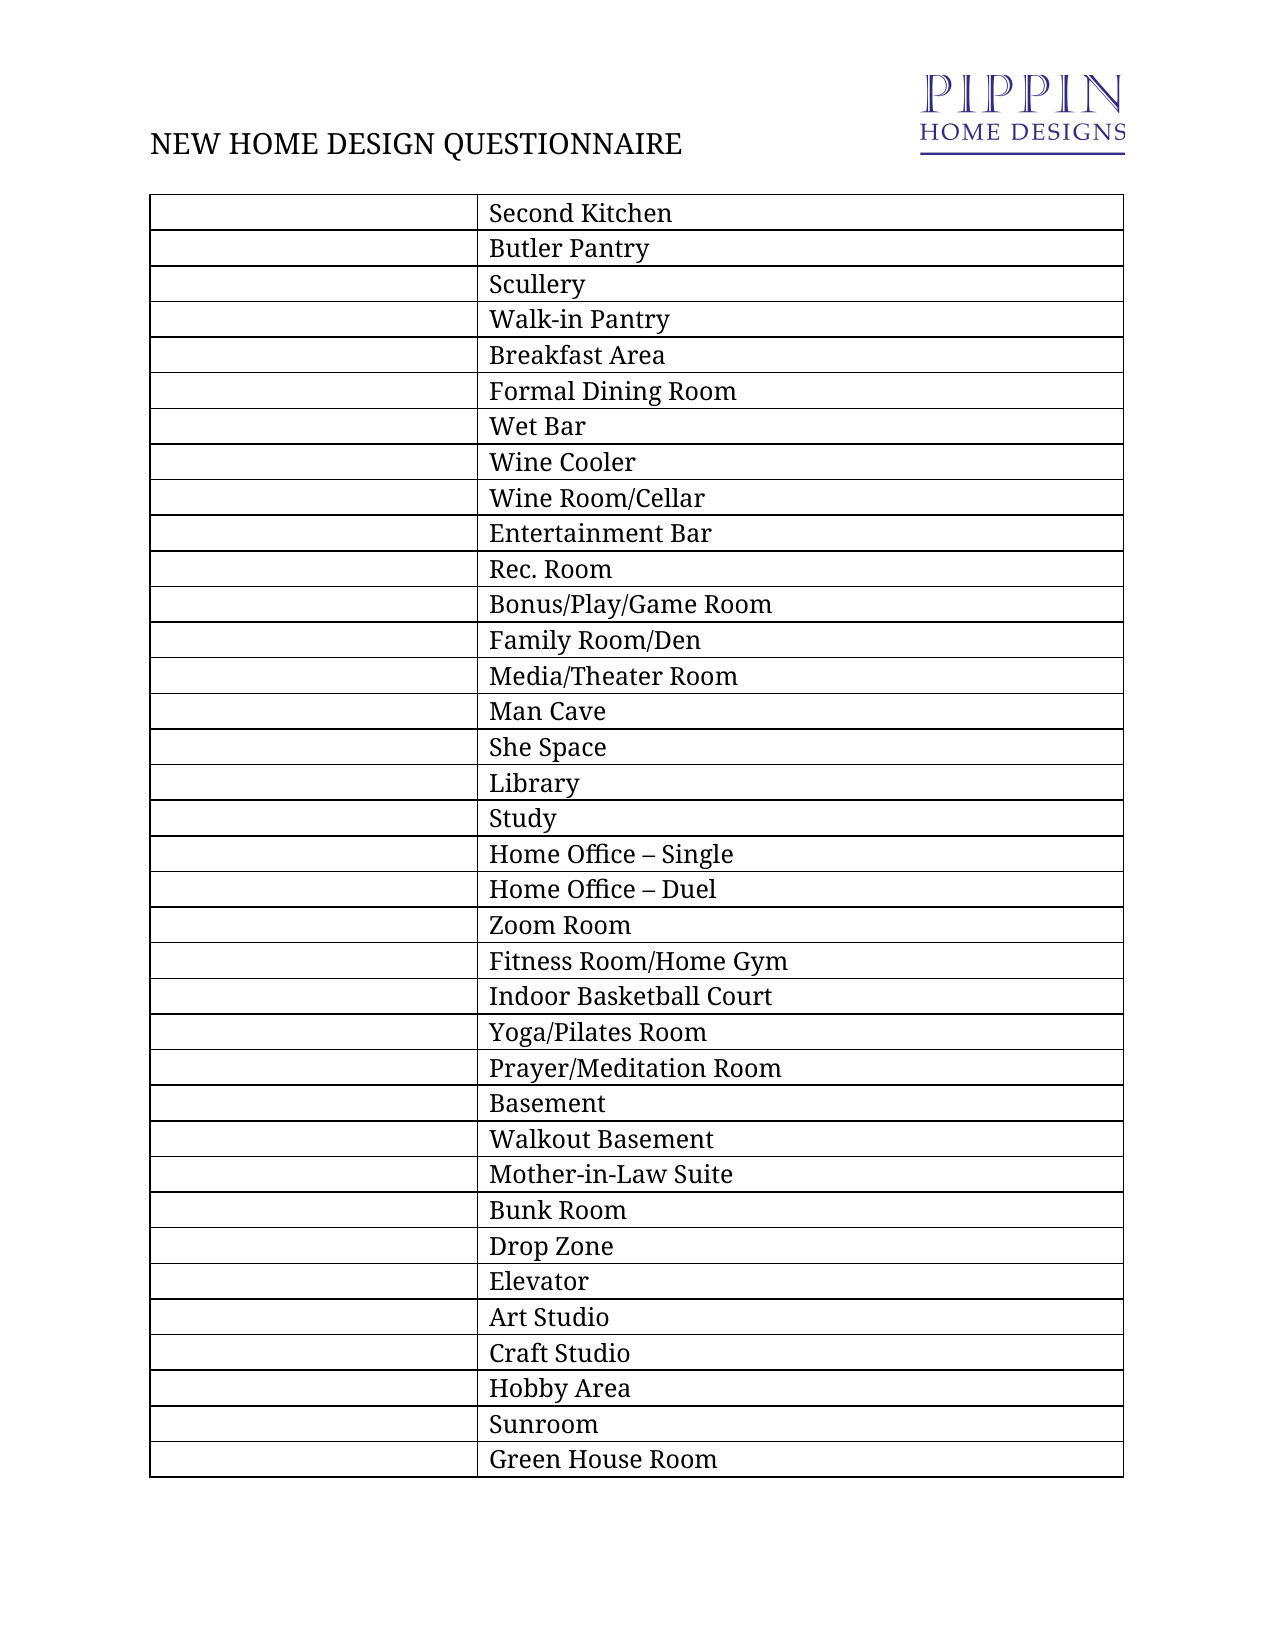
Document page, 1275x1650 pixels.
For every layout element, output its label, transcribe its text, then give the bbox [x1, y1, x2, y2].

table_cell Wine Room/Cellar [478, 480, 1123, 514]
table_cell [151, 1264, 477, 1298]
table_cell [151, 943, 477, 977]
table_cell Entertainment Bar [478, 516, 1123, 550]
table_cell Family Room/Den [478, 623, 1123, 657]
table_cell [151, 1371, 477, 1405]
table_cell [151, 765, 477, 799]
table_cell Formal Dining Room [478, 373, 1123, 407]
table_cell [151, 1335, 477, 1369]
table_cell Library [478, 765, 1123, 799]
table_cell Wine Cooler [478, 445, 1123, 479]
table_cell She Space [478, 730, 1123, 764]
table_cell [151, 694, 477, 728]
table_cell Green House Room [478, 1442, 1123, 1476]
table_cell [151, 445, 477, 479]
table_cell Craft Studio [478, 1335, 1123, 1369]
table_cell Wet Bar [478, 409, 1123, 443]
table_cell Scullery [478, 267, 1123, 301]
table_cell [151, 231, 477, 265]
table_cell [151, 837, 477, 871]
table_cell Zoom Room [478, 908, 1123, 942]
table_cell [151, 409, 477, 443]
table_cell [151, 1193, 477, 1227]
table_cell Art Studio [478, 1300, 1123, 1334]
table_cell [151, 195, 477, 229]
table_cell Butler Pantry [478, 231, 1123, 265]
table_cell Elevator [478, 1264, 1123, 1298]
table_cell [151, 1086, 477, 1120]
table_cell Basement [478, 1086, 1123, 1120]
table_cell [151, 373, 477, 407]
table_cell [151, 338, 477, 372]
table_cell [151, 1407, 477, 1441]
table_cell [151, 1228, 477, 1262]
table_cell [151, 623, 477, 657]
table_cell [151, 658, 477, 692]
table_cell Rec. Room [478, 552, 1123, 586]
table_cell [151, 1015, 477, 1049]
table_cell Yoga/Pilates Room [478, 1015, 1123, 1049]
table_cell [151, 587, 477, 621]
table_cell [151, 1300, 477, 1334]
table_cell [151, 872, 477, 906]
table_cell [151, 267, 477, 301]
table_cell [151, 1122, 477, 1156]
table_cell [151, 1050, 477, 1084]
table_cell [151, 1157, 477, 1191]
table_cell [151, 480, 477, 514]
table_cell [151, 552, 477, 586]
table_cell Prayer/Meditation Room [478, 1050, 1123, 1084]
table_cell Sunroom [478, 1407, 1123, 1441]
table_cell Breakfast Area [478, 338, 1123, 372]
table_cell Home Office – Duel [478, 872, 1123, 906]
table_cell Fitness Room/Home Gym [478, 943, 1123, 977]
table_cell Media/Theater Room [478, 658, 1123, 692]
table_cell Indoor Basketball Court [478, 979, 1123, 1013]
table_cell [151, 801, 477, 835]
table_cell [151, 908, 477, 942]
table_cell Home Office – Single [478, 837, 1123, 871]
table_cell Bonus/Play/Game Room [478, 587, 1123, 621]
table_cell Mother-in-Law Suite [478, 1157, 1123, 1191]
table_cell Second Kitchen [478, 195, 1123, 229]
table_cell Drop Zone [478, 1228, 1123, 1262]
table_cell Walk-in Pantry [478, 302, 1123, 336]
table_cell Study [478, 801, 1123, 835]
table_cell Man Cave [478, 694, 1123, 728]
table_cell Hobby Area [478, 1371, 1123, 1405]
table_cell [151, 1442, 477, 1476]
table_cell [151, 979, 477, 1013]
table_cell Bunk Room [478, 1193, 1123, 1227]
table_cell [151, 516, 477, 550]
table_cell [151, 302, 477, 336]
table_cell Walkout Basement [478, 1122, 1123, 1156]
picture [920, 75, 1125, 155]
table_cell [151, 730, 477, 764]
